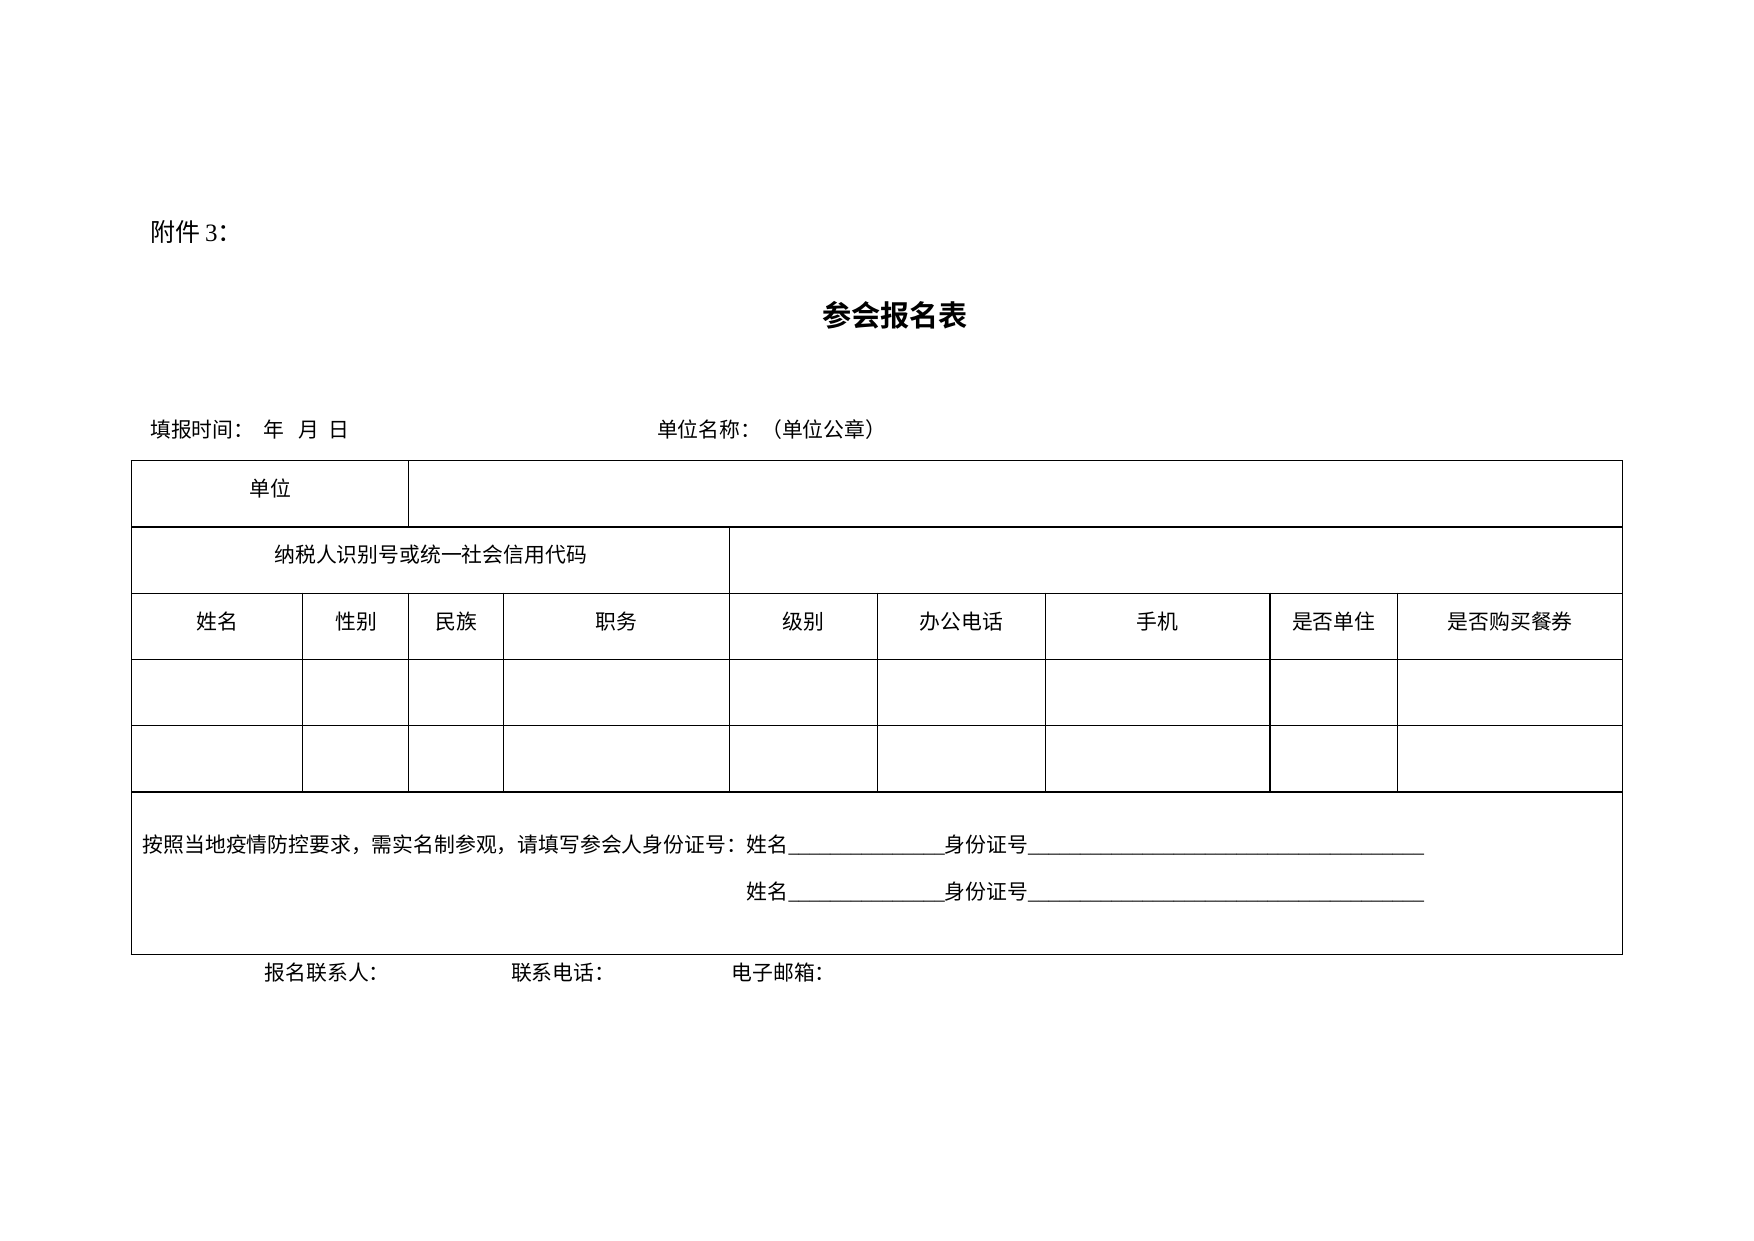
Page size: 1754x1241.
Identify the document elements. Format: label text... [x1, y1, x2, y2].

table_cell 级别 [730, 594, 877, 659]
table_cell 姓名 [132, 594, 302, 659]
table_cell [504, 660, 729, 725]
table_cell [730, 528, 1622, 593]
text 参会报名表 [150, 281, 1537, 346]
table_cell [1271, 660, 1397, 725]
table_cell [409, 726, 503, 791]
text 填报时间： 年 月 日 单位名称：（单位公章） [150, 412, 1537, 445]
text 报名联系人： 联系电话： 电子邮箱： [150, 955, 1604, 987]
table_cell 性别 [303, 594, 408, 659]
table_cell 办公电话 [878, 594, 1045, 659]
table_cell [1398, 726, 1622, 791]
table_cell 职务 [504, 594, 729, 659]
table_cell [730, 660, 877, 725]
table_cell [1046, 726, 1269, 791]
table_cell [878, 726, 1045, 791]
table_cell 按照当地疫情防控要求，需实名制参观，请填写参会人身份证号：姓名_______________身份证号______________________________________ 姓名_______________身份证号______________________________________ [132, 793, 1622, 953]
table_cell 民族 [409, 594, 503, 659]
table_cell [1398, 660, 1622, 725]
table_cell [1271, 726, 1397, 791]
table_cell [1046, 660, 1269, 725]
table_cell [132, 660, 302, 725]
table_cell 纳税人识别号或统一社会信用代码 [132, 528, 729, 593]
table_header 单位 [132, 461, 408, 526]
table_cell [303, 660, 408, 725]
table_cell 手机 [1046, 594, 1269, 659]
text 附件3： [150, 198, 1537, 263]
table_cell [303, 726, 408, 791]
table_cell [878, 660, 1045, 725]
table_cell 是否单住 [1271, 594, 1397, 659]
table_cell [132, 726, 302, 791]
table_cell [504, 726, 729, 791]
table_cell 是否购买餐券 [1398, 594, 1622, 659]
table_cell [409, 660, 503, 725]
table_header [409, 461, 1622, 526]
table_cell [730, 726, 877, 791]
